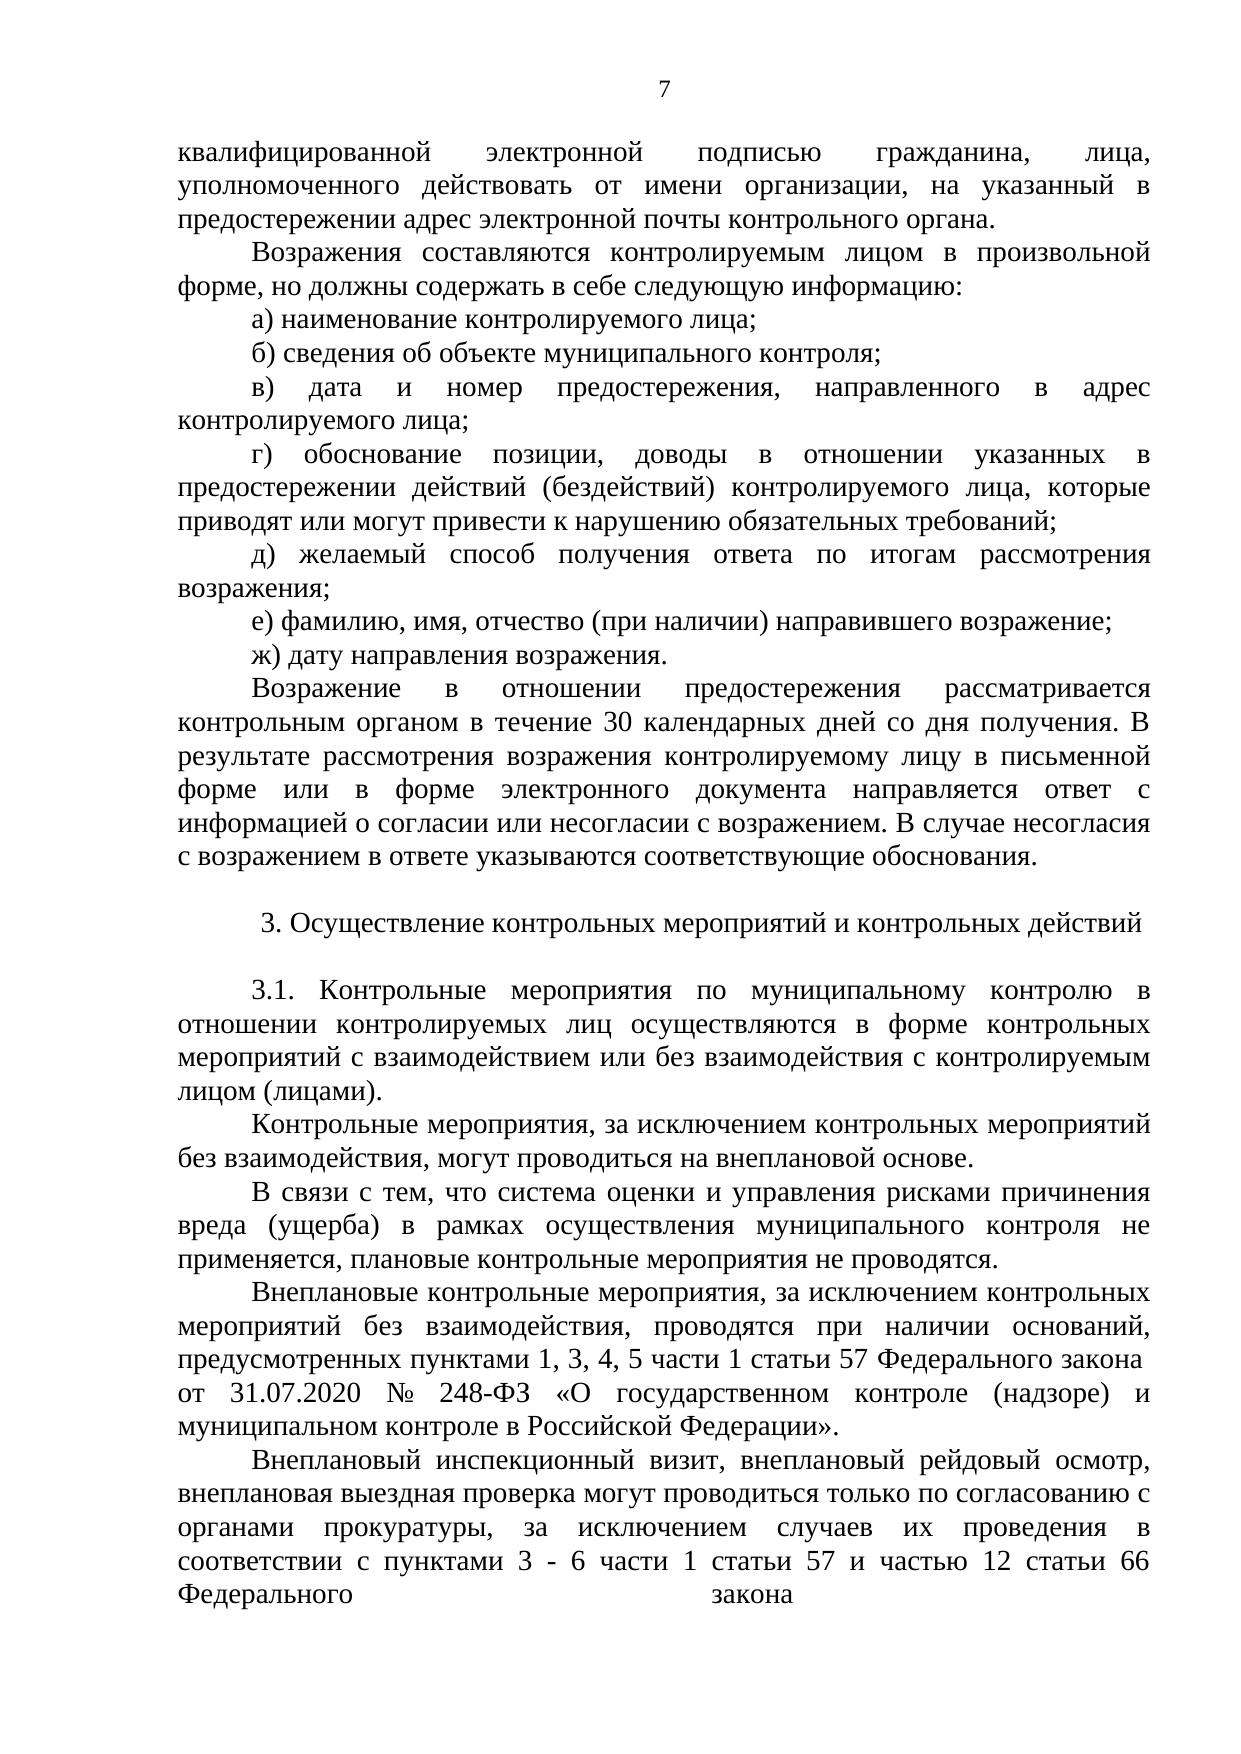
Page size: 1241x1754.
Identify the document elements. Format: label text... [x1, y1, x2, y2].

text Возражения составляются контролируемым лицом в произвольной форме, но должны содержать в себе следующую информацию: [177, 234, 1152, 302]
text В связи с тем, что система оценки и управления рисками причинения вреда (ущерба) в рамках осуществления муниципального контроля не применяется, плановые контрольные мероприятия не проводятся. [177, 1174, 1152, 1274]
text Внеплановые контрольные мероприятия, за исключением контрольных мероприятий без взаимодействия, проводятся при наличии оснований, предусмотренных пунктами 1, 3, 4, 5 части 1 статьи 57 Федерального закона от 31.07.2020 № 248-ФЗ «О государственном контроле (надзоре) и муниципальном контроле в Российской Федерации». [177, 1274, 1152, 1442]
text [177, 134, 1152, 234]
text е) фамилию, имя, отчество (при наличии) направившего возражение; [177, 603, 1152, 637]
text д) желаемый способ получения ответа по итогам рассмотрения возражения; [177, 536, 1152, 603]
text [177, 1442, 1152, 1610]
text б) сведения об объекте муниципального контроля; [177, 335, 1152, 369]
text ж) дату направления возражения. [177, 637, 1152, 671]
text 3. Осуществление контрольных мероприятий и контрольных действий [177, 905, 1152, 939]
text в) дата и номер предостережения, направленного в адрес контролируемого лица; [177, 369, 1152, 436]
text Возражение в отношении предостережения рассматривается контрольным органом в течение 30 календарных дней со дня получения. В результате рассмотрения возражения контролируемому лицу в письменной форме или в форме электронного документа направляется ответ с информацией о согласии или несогласии с возражением. В случае несогласия с возражением в ответе указываются соответствующие обоснования. [177, 671, 1152, 872]
text а) наименование контролируемого лица; [177, 302, 1152, 335]
text Контрольные мероприятия, за исключением контрольных мероприятий без взаимодействия, могут проводиться на внеплановой основе. [177, 1107, 1152, 1174]
text г) обоснование позиции, доводы в отношении указанных в предостережении действий (бездействий) контролируемого лица, которые приводят или могут привести к нарушению обязательных требований; [177, 436, 1152, 536]
text 3.1. Контрольные мероприятия по муниципальному контролю в отношении контролируемых лиц осуществляются в форме контрольных мероприятий с взаимодействием или без взаимодействия с контролируемым лицом (лицами). [177, 972, 1152, 1107]
